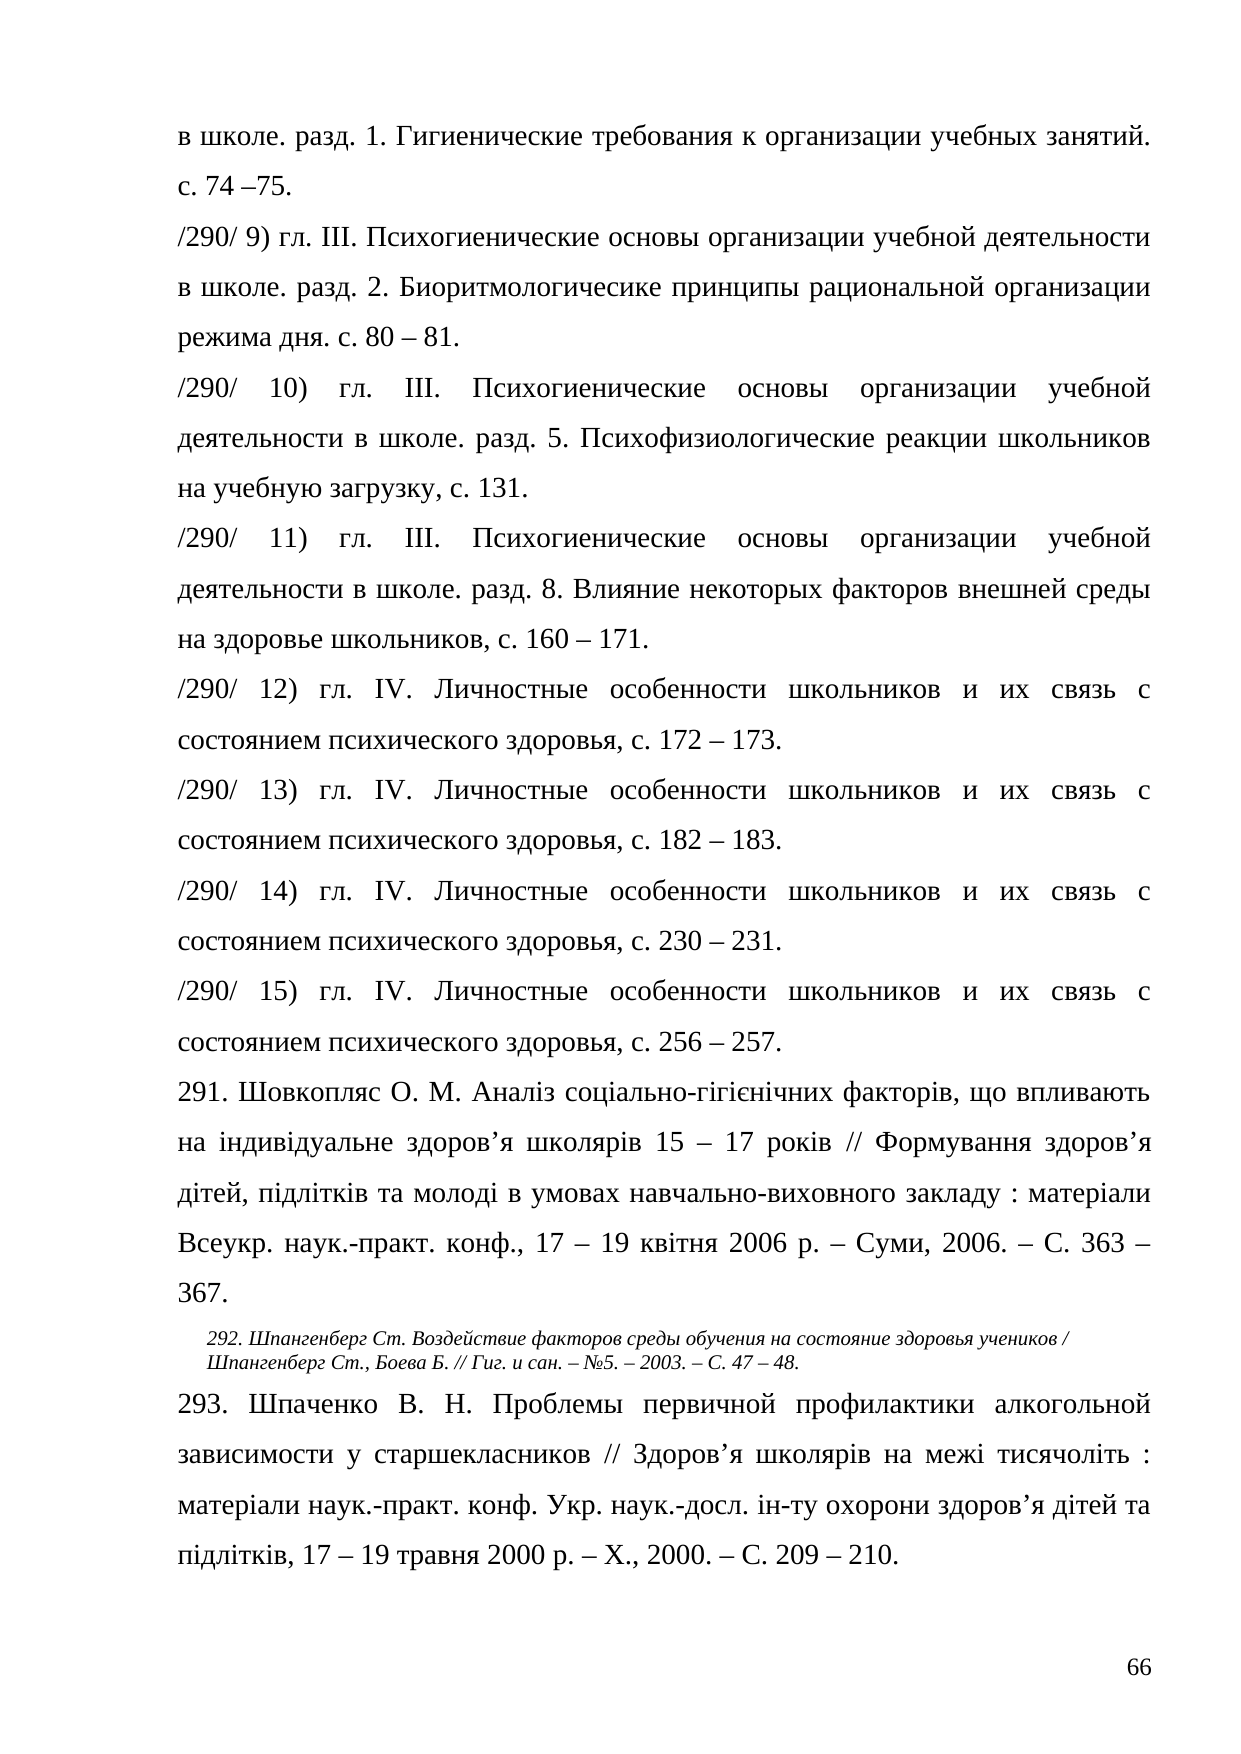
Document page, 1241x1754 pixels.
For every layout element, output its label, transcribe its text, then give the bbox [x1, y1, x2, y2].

text 292. Шпангенберг Ст. Воздействие факторов среды обучения на состояние здоровья учеников / Шпангенберг Ст., Боева Б. // Гиг. и сан. – №5. – 2003. – С. 47 – 48. [207, 1326, 1152, 1374]
text /290/ 12) гл. ІV. Личностные особенности школьников и их связь с состоянием психического здоровья, с. 172 – 173. [177, 672, 1152, 755]
text 291. Шовкопляс О. М. Аналіз соціально-гігієнічних факторів, що впливають на індивідуальне здоров’я школярів 15 – 17 років Формування здоров’я дітей, підлітків та молоді в умовах навчально-виховного закладу : матеріали Всеукр. наук.-практ. конф., 17 – 19 квітня 2006 р. – Суми, 2006. – С. 363 – 367. [177, 1074, 1152, 1309]
text /290/ 10) гл. ІІІ. Психогиенические основы организации учебной деятельности в школе. разд. 5. Психофизиологические реакции школьников на учебную загрузку, с. 131. [177, 370, 1152, 504]
text /290/ 15) гл. ІV. Личностные особенности школьников и их связь с состоянием психического здоровья, с. 256 – 257. [177, 973, 1152, 1057]
text /290/ 11) гл. ІІІ. Психогиенические основы организации учебной деятельности в школе. разд. 8. Влияние некоторых факторов внешней среды на здоровье школьников, с. 160 – 171. [177, 521, 1152, 655]
text 293. Шпаченко В. Н. Проблемы первичной профилактики алкогольной зависимости у старшекласников Здоров’я школярів на межі тисячоліть : матеріали наук.-практ. конф. Укр. наук.-досл. ін-ту охорони здоров’я дітей та підлітків, 17 – 19 травня 2000 р. – Х., 2000. – С. 209 – 210. [177, 1386, 1152, 1571]
text /290/ 14) гл. ІV. Личностные особенности школьников и их связь с состоянием психического здоровья, с. 230 – 231. [177, 873, 1152, 957]
text /290/ 9) гл. ІІІ. Психогиенические основы организации учебной деятельности в школе. разд. 2. Биоритмологичесике принципы рациональной организации режима дня. с. 80 – 81. [177, 219, 1152, 353]
text /290/ 13) гл. ІV. Личностные особенности школьников и их связь с состоянием психического здоровья, с. 182 – 183. [177, 772, 1152, 856]
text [177, 118, 1152, 202]
